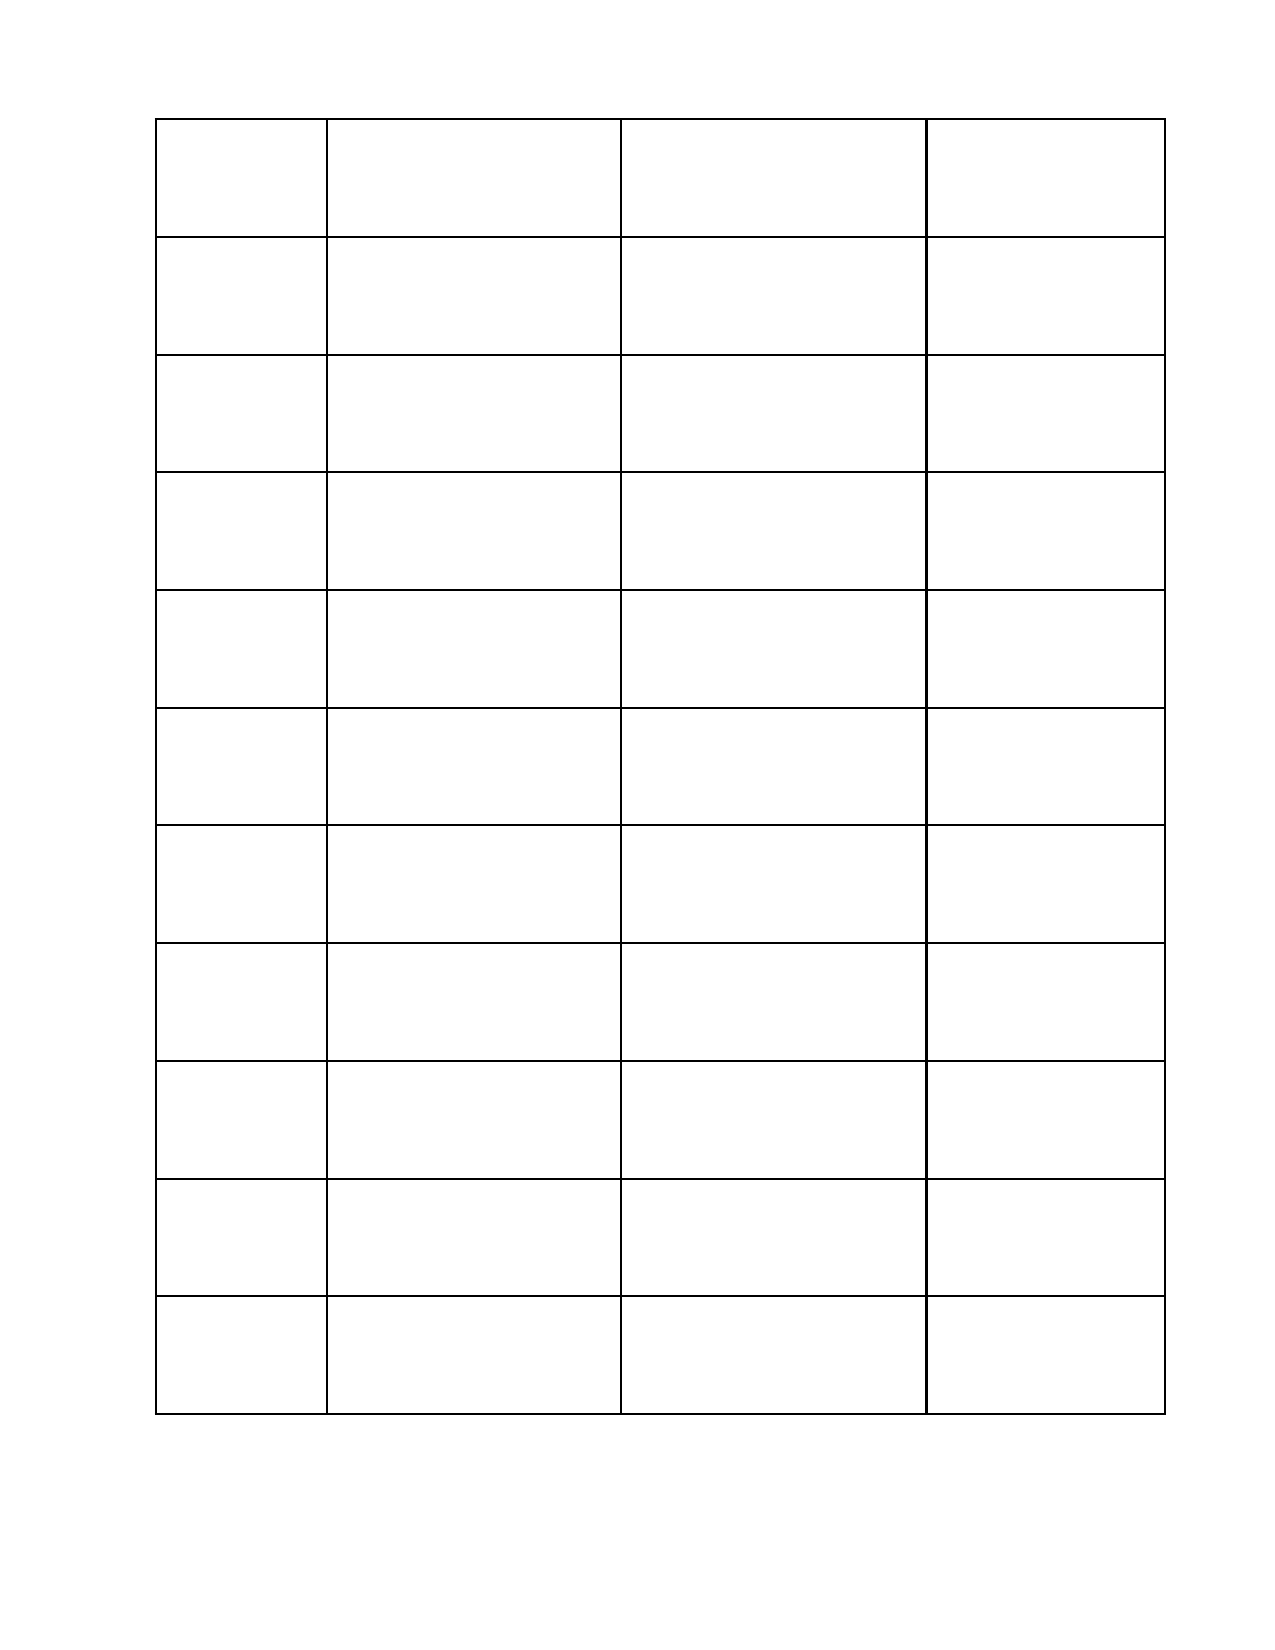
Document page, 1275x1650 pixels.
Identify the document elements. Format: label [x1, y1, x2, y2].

table_cell [622, 709, 925, 824]
table_cell [928, 238, 1164, 353]
table_cell [622, 356, 925, 471]
table_cell [157, 709, 326, 824]
table_cell [157, 1297, 326, 1413]
table_cell [328, 1180, 620, 1295]
table_cell [328, 709, 620, 824]
table_cell [328, 238, 620, 353]
table_cell [328, 1062, 620, 1177]
table_cell [157, 826, 326, 942]
table_cell [157, 1062, 326, 1177]
table_cell [157, 1180, 326, 1295]
table_cell [928, 826, 1164, 942]
table_cell [157, 944, 326, 1060]
table_cell [157, 591, 326, 707]
table_cell [157, 356, 326, 471]
table_cell [157, 238, 326, 353]
table_cell [622, 1062, 925, 1177]
table_cell [157, 473, 326, 589]
table_cell [622, 238, 925, 353]
table_cell [928, 473, 1164, 589]
table_cell [622, 826, 925, 942]
table_cell [928, 944, 1164, 1060]
table_cell [328, 356, 620, 471]
table_cell [328, 826, 620, 942]
table_cell [928, 1180, 1164, 1295]
table_cell [928, 709, 1164, 824]
table_cell [328, 120, 620, 236]
table_cell [622, 1297, 925, 1413]
table_cell [328, 944, 620, 1060]
table_cell [328, 591, 620, 707]
table_cell [928, 356, 1164, 471]
table_cell [622, 120, 925, 236]
table_cell [328, 1297, 620, 1413]
table_cell [157, 120, 326, 236]
table_cell [622, 473, 925, 589]
table_cell [328, 473, 620, 589]
table_cell [928, 120, 1164, 236]
table_cell [928, 1062, 1164, 1177]
table_cell [928, 591, 1164, 707]
table_cell [622, 944, 925, 1060]
table_cell [622, 591, 925, 707]
table_cell [928, 1297, 1164, 1413]
table_cell [622, 1180, 925, 1295]
